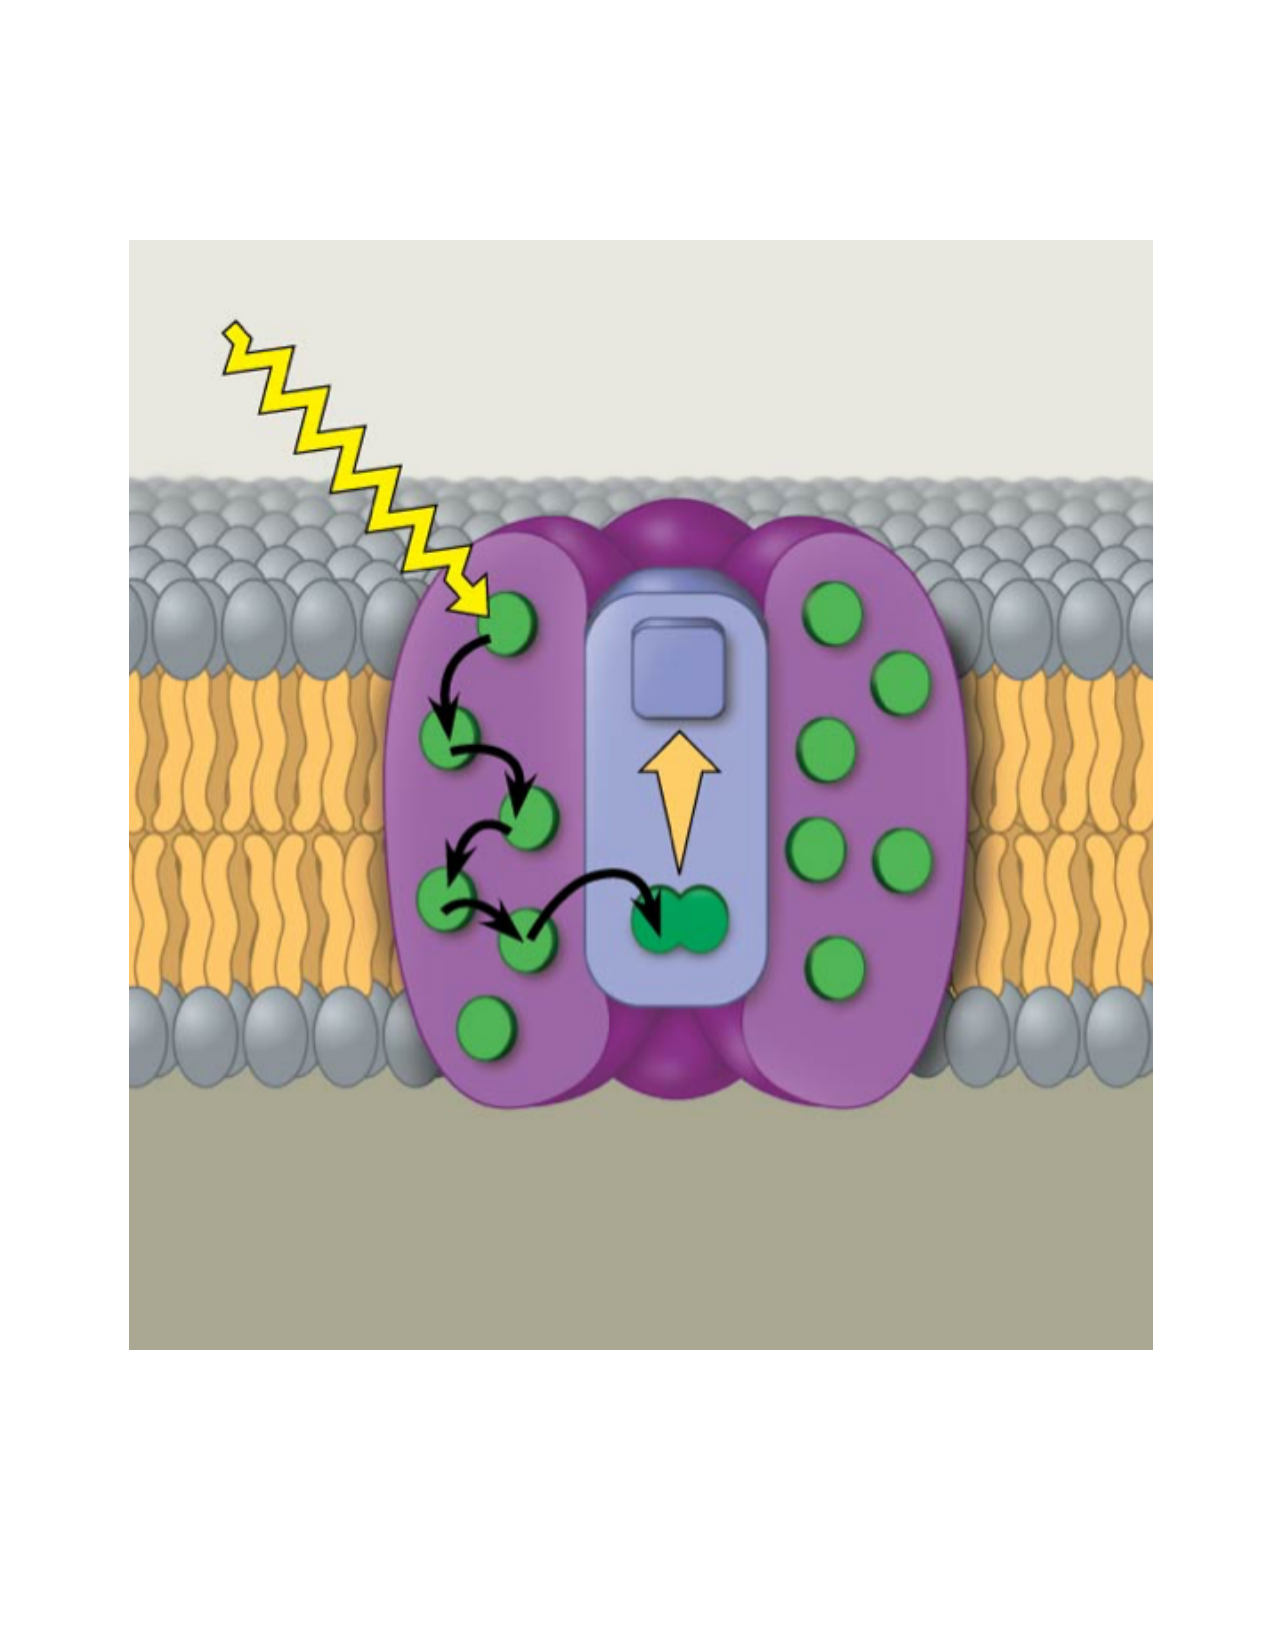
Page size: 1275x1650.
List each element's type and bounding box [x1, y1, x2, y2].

picture [129, 240, 1153, 1350]
